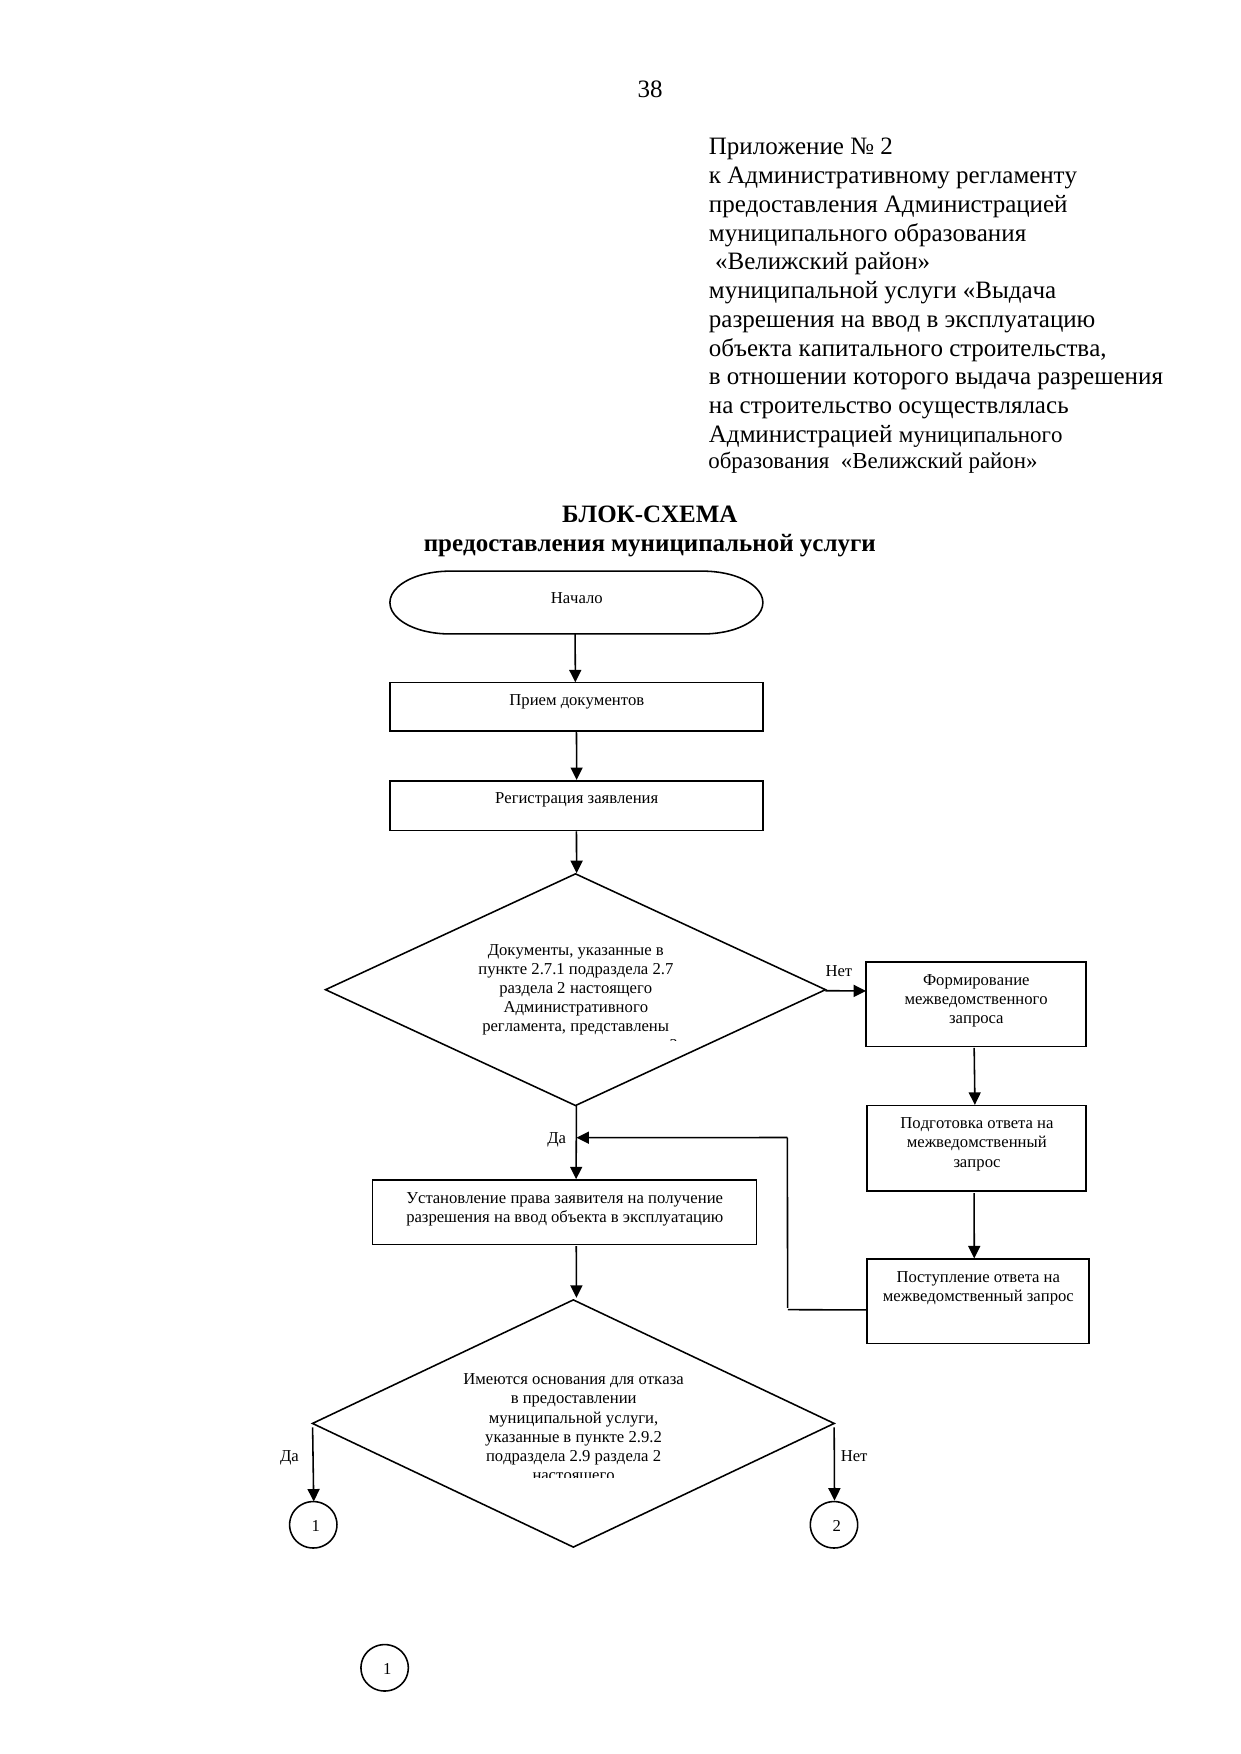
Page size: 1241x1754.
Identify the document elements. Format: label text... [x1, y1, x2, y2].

text к Административному регламенту [118, 160, 1181, 189]
text объекта капитального строительства, [118, 333, 1181, 361]
text на строительство осуществлялась [118, 390, 1181, 419]
title БЛОК-СХЕМА [118, 499, 1181, 528]
text предоставления Администрацией [118, 189, 1181, 218]
text Приложение № 2 [118, 131, 1181, 160]
text муниципального образования [118, 218, 1181, 246]
text «Велижский район» [118, 246, 1181, 275]
text в отношении которого выдача разрешения [118, 361, 1181, 390]
text Администрацией муниципального образования «Велижский район» [708, 419, 1181, 474]
text разрешения на ввод в эксплуатацию [118, 304, 1181, 333]
title предоставления муниципальной услуги [118, 528, 1181, 557]
text муниципальной услуги «Выдача [118, 275, 1181, 304]
